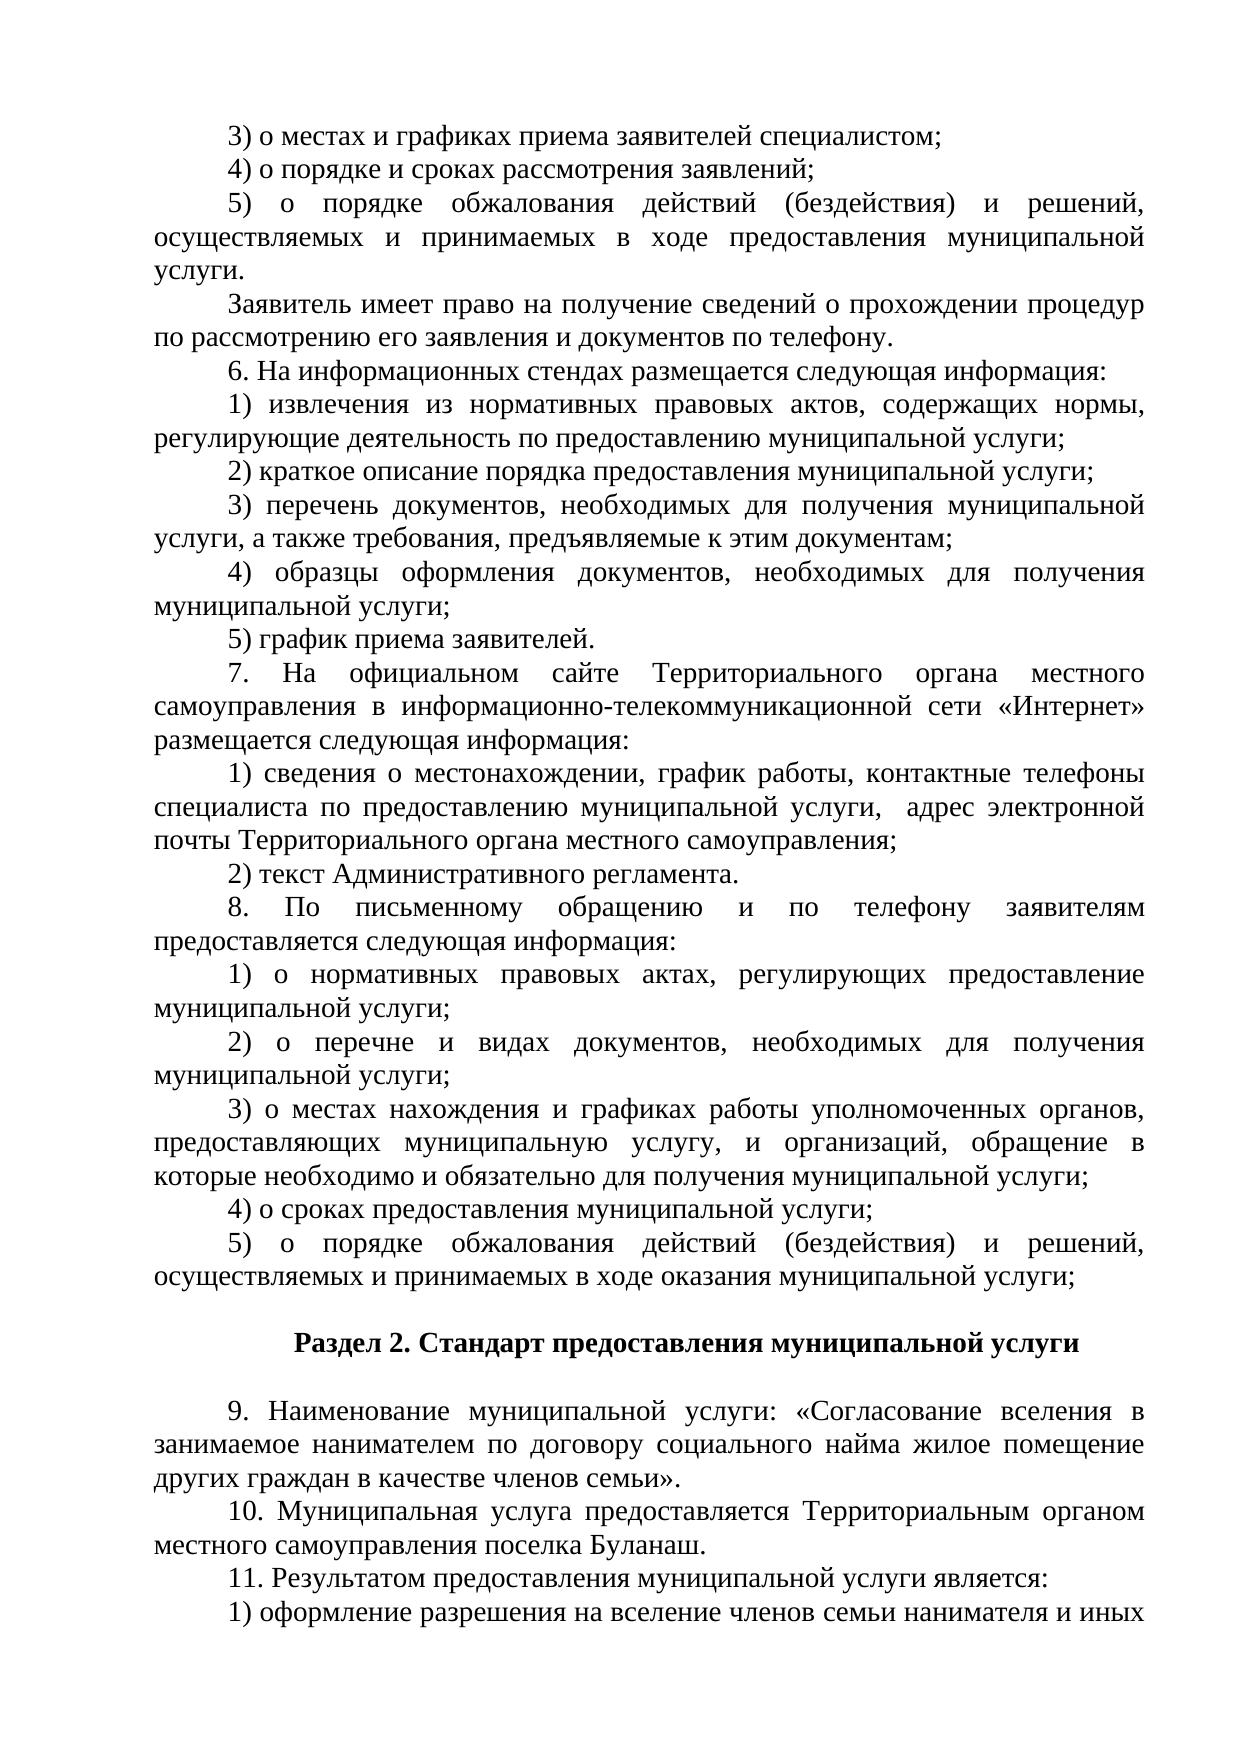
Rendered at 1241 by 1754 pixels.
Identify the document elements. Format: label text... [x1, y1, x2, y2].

text 4) о сроках предоставления муниципальной услуги; [153, 1191, 1146, 1225]
text 1) сведения о местонахождении, график работы, контактные телефоны специалиста по предоставлению муниципальной услуги, адрес электронной почты Территориального органа местного самоуправления; [153, 755, 1146, 856]
text 5) о порядке обжалования действий (бездействия) и решений, осуществляемых и принимаемых в ходе предоставления муниципальной услуги. [153, 185, 1146, 286]
text 8. По письменному обращению и по телефону заявителям предоставляется следующая информация: [153, 889, 1146, 957]
text Заявитель имеет право на получение сведений о прохождении процедур по рассмотрению его заявления и документов по телефону. [153, 286, 1146, 353]
text Раздел 2. Стандарт предоставления муниципальной услуги [153, 1326, 1146, 1359]
text 3) перечень документов, необходимых для получения муниципальной услуги, а также требования, предъявляемые к этим документам; [153, 487, 1146, 554]
text 5) график приема заявителей. [153, 621, 1146, 655]
text 2) о перечне и видах документов, необходимых для получения муниципальной услуги; [153, 1024, 1146, 1091]
text 3) о местах нахождения и графиках работы уполномоченных органов, предоставляющих муниципальную услугу, и организаций, обращение в которые необходимо и обязательно для получения муниципальной услуги; [153, 1091, 1146, 1191]
text 10. Муниципальная услуга предоставляется Территориальным органом местного самоуправления поселка Буланаш. [153, 1493, 1146, 1560]
text 7. На официальном сайте Территориального органа местного самоуправления в информационно-телекоммуникационной сети «Интернет» размещается следующая информация: [153, 655, 1146, 755]
text 5) о порядке обжалования действий (бездействия) и решений, осуществляемых и принимаемых в ходе оказания муниципальной услуги; [153, 1225, 1146, 1292]
text 9. Наименование муниципальной услуги: «Согласование вселения в занимаемое нанимателем по договору социального найма жилое помещение других граждан в качестве членов семьи». [153, 1393, 1146, 1493]
text 6. На информационных стендах размещается следующая информация: [153, 353, 1146, 386]
text 2) текст Административного регламента. [153, 856, 1146, 889]
text 1) о нормативных правовых актах, регулирующих предоставление муниципальной услуги; [153, 957, 1146, 1024]
text 1) извлечения из нормативных правовых актов, содержащих нормы, регулирующие деятельность по предоставлению муниципальной услуги; [153, 386, 1146, 453]
text 2) краткое описание порядка предоставления муниципальной услуги; [153, 453, 1146, 487]
text 4) образцы оформления документов, необходимых для получения муниципальной услуги; [153, 554, 1146, 621]
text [153, 1594, 1146, 1627]
text 4) о порядке и сроках рассмотрения заявлений; [153, 152, 1146, 185]
text 11. Результатом предоставления муниципальной услуги является: [153, 1560, 1146, 1594]
text 3) о местах и графиках приема заявителей специалистом; [153, 118, 1146, 152]
